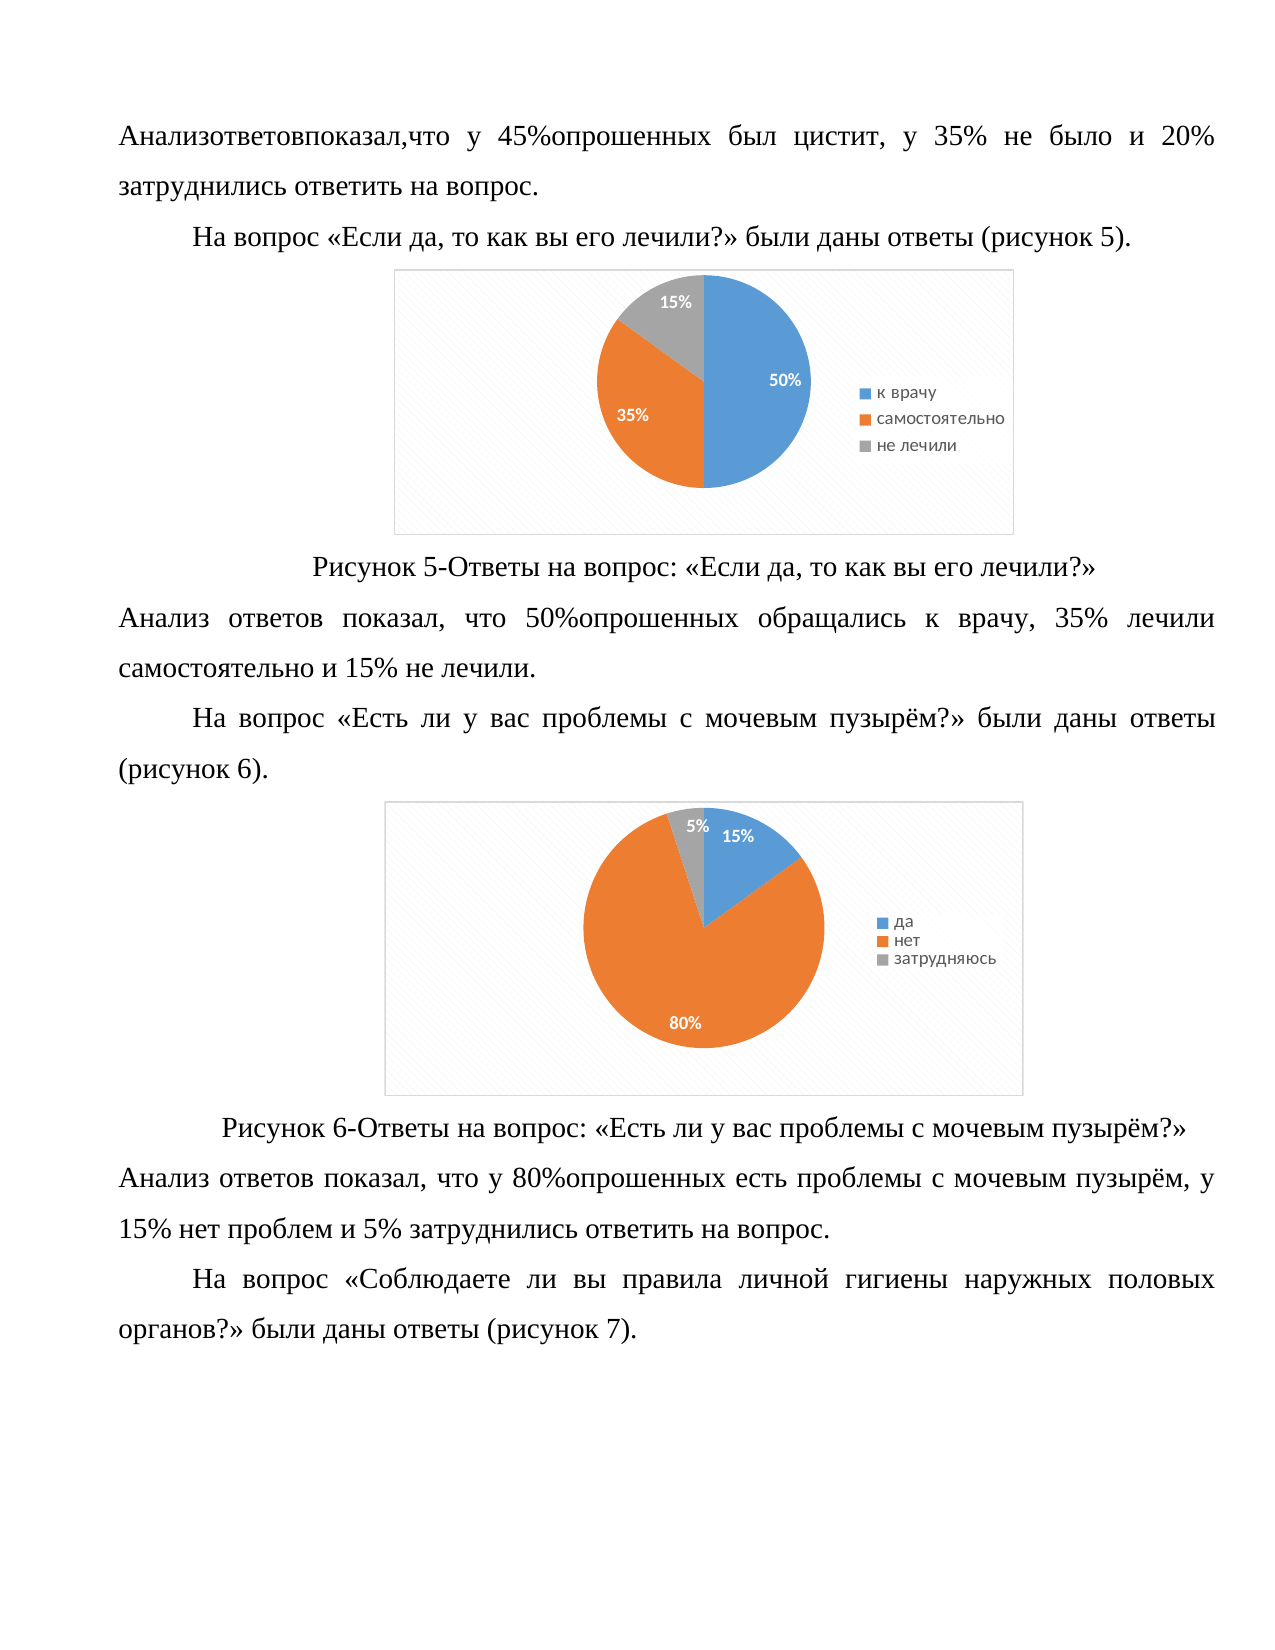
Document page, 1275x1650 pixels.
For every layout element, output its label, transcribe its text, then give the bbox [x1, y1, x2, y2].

text Рисунок 6-Ответы на вопрос: «Есть ли у вас проблемы с мочевым пузырём?» [118, 1110, 1216, 1144]
text На вопрос «Есть ли у вас проблемы с мочевым пузырём?» были даны ответы (рисунок 6). [118, 701, 1216, 784]
text Анализ ответов показал, что 50%опрошенных обращались к врачу, 35% лечили самостоятельно и 15% не лечили. [118, 600, 1216, 684]
text На вопрос «Соблюдаете ли вы правила личной гигиены наружных половых органов?» были даны ответы (рисунок 7). [118, 1261, 1216, 1345]
text Анализответовпоказал,что у 45%опрошенных был цистит, у 35% не было и 20% затруднились ответить на вопрос. [118, 118, 1216, 202]
text На вопрос «Если да, то как вы его лечили?» были даны ответы (рисунок 5). [118, 219, 1216, 252]
text Рисунок 5-Ответы на вопрос: «Если да, то как вы его лечили?» [118, 549, 1216, 583]
text Анализ ответов показал, что у 80%опрошенных есть проблемы с мочевым пузырём, у 15% нет проблем и 5% затруднились ответить на вопрос. [118, 1160, 1216, 1244]
